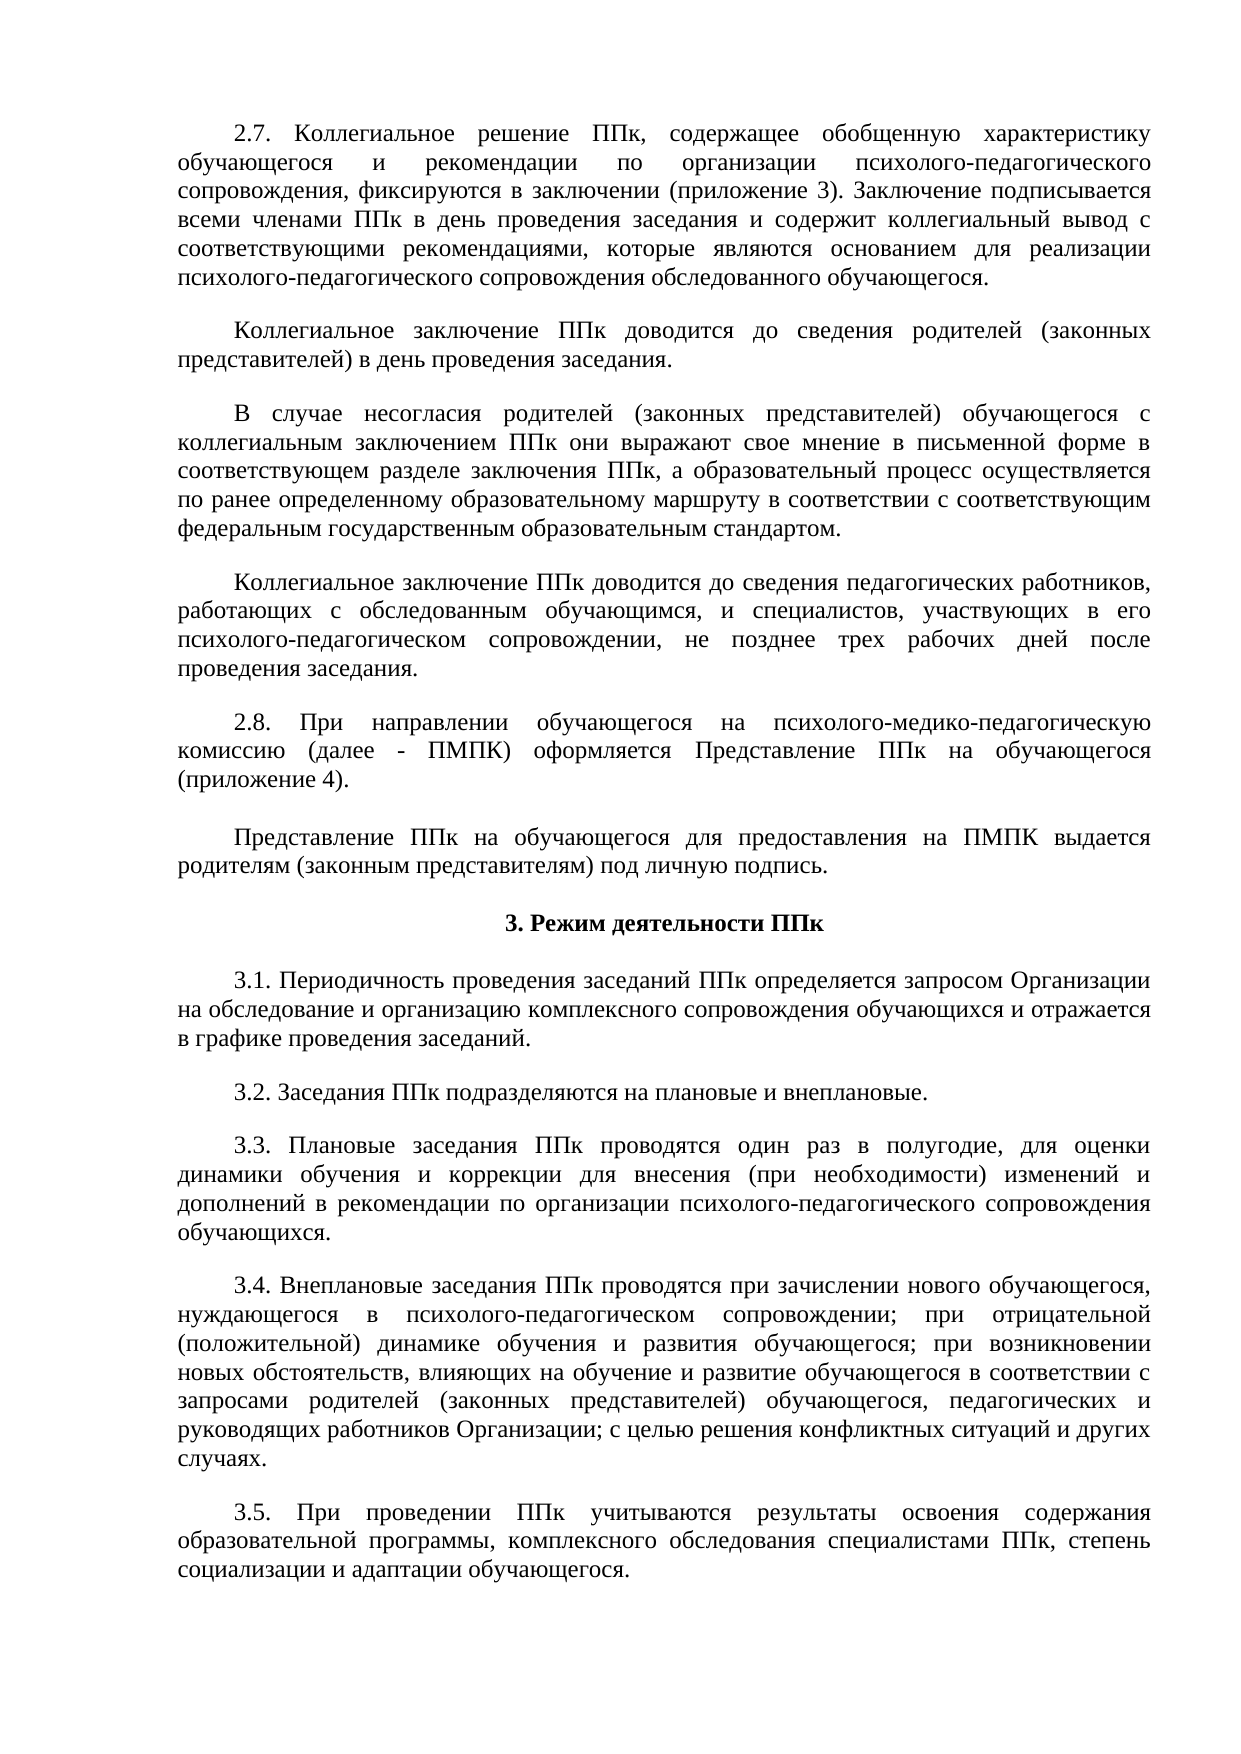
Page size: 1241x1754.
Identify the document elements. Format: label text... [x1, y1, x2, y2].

text 2.7. Коллегиальное решение ППк, содержащее обобщенную характеристику обучающегося и рекомендации по организации психолого-педагогического сопровождения, фиксируются в заключении (приложение 3). Заключение подписывается всеми членами ППк в день проведения заседания и содержит коллегиальный вывод с соответствующими рекомендациями, которые являются основанием для реализации психолого-педагогического сопровождения обследованного обучающегося. [177, 118, 1152, 291]
title 3. Режим деятельности ППк [177, 908, 1152, 937]
text 3.5. При проведении ППк учитываются результаты освоения содержания образовательной программы, комплексного обследования специалистами ППк, степень социализации и адаптации обучающегося. [177, 1497, 1152, 1583]
text Представление ППк на обучающегося для предоставления на ПМПК выдается родителям (законным представителям) под личную подпись. [177, 822, 1152, 879]
text Коллегиальное заключение ППк доводится до сведения педагогических работников, работающих с обследованным обучающимся, и специалистов, участвующих в его психолого-педагогическом сопровождении, не позднее трех рабочих дней после проведения заседания. [177, 567, 1152, 682]
text 3.4. Внеплановые заседания ППк проводятся при зачислении нового обучающегося, нуждающегося в психолого-педагогическом сопровождении; при отрицательной (положительной) динамике обучения и развития обучающегося; при возникновении новых обстоятельств, влияющих на обучение и развитие обучающегося в соответствии с запросами родителей (законных представителей) обучающегося, педагогических и руководящих работников Организации; с целью решения конфликтных ситуаций и других случаях. [177, 1271, 1152, 1472]
text Коллегиальное заключение ППк доводится до сведения родителей (законных представителей) в день проведения заседания. [177, 316, 1152, 373]
text 3.3. Плановые заседания ППк проводятся один раз в полугодие, для оценки динамики обучения и коррекции для внесения (при необходимости) изменений и дополнений в рекомендации по организации психолого-педагогического сопровождения обучающихся. [177, 1131, 1152, 1246]
text В случае несогласия родителей (законных представителей) обучающегося с коллегиальным заключением ППк они выражают свое мнение в письменной форме в соответствующем разделе заключения ППк, а образовательный процесс осуществляется по ранее определенному образовательному маршруту в соответствии с соответствующим федеральным государственным образовательным стандартом. [177, 398, 1152, 542]
text 3.2. Заседания ППк подразделяются на плановые и внеплановые. [177, 1077, 1152, 1106]
text 3.1. Периодичность проведения заседаний ППк определяется запросом Организации на обследование и организацию комплексного сопровождения обучающихся и отражается в графике проведения заседаний. [177, 966, 1152, 1052]
text 2.8. При направлении обучающегося на психолого-медико-педагогическую комиссию (далее - ПМПК) оформляется Представление ППк на обучающегося (приложение 4). [177, 707, 1152, 793]
